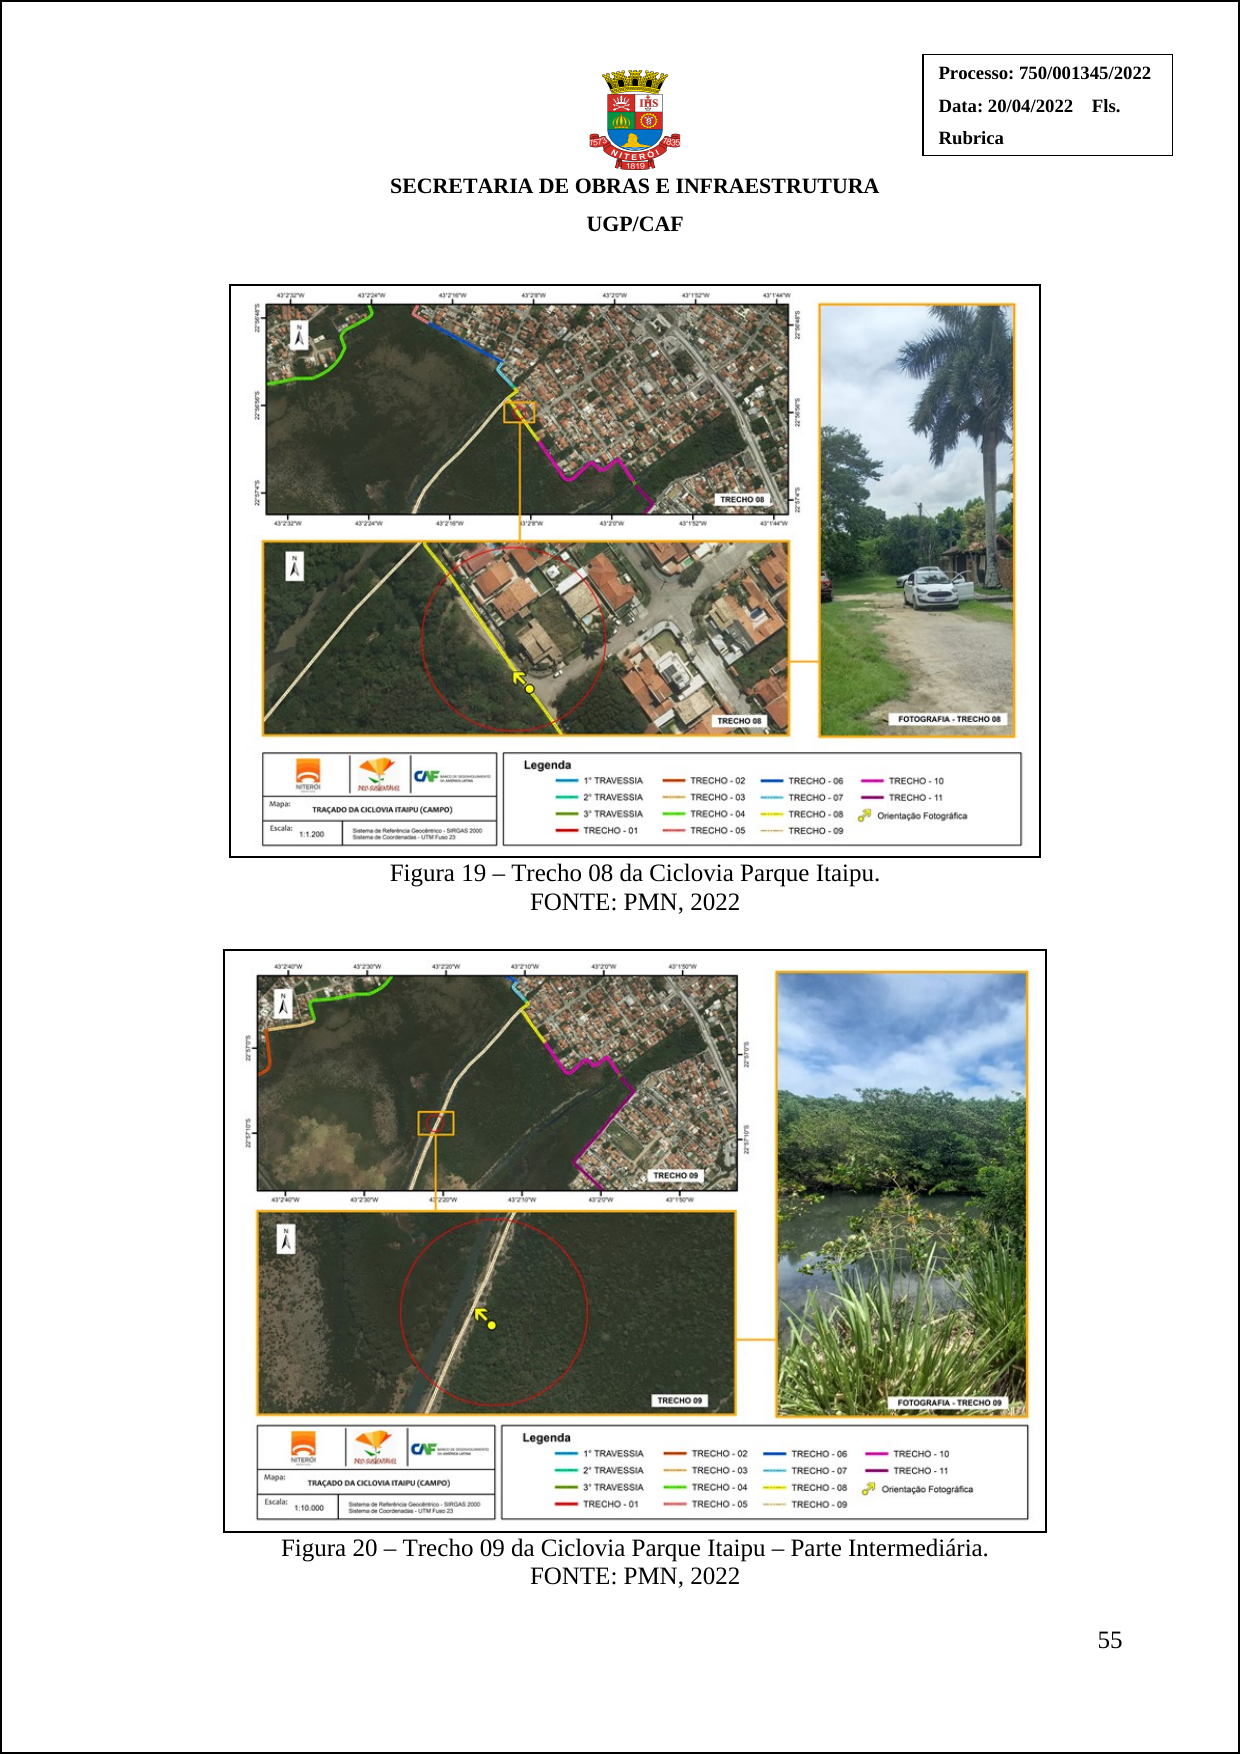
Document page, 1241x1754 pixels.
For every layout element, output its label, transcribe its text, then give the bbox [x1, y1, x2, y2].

picture [225, 951, 1045, 1531]
text Fonte: PMN, 2022 [148, 887, 1122, 916]
text Figura 20 – Trecho 09 da Ciclovia Parque Itaipu – Parte Intermediária. [148, 1533, 1122, 1561]
picture [589, 70, 681, 170]
text Fonte: PMN, 2022 [148, 1561, 1122, 1590]
text Figura 19 – Trecho 08 da Ciclovia Parque Itaipu. [148, 858, 1122, 887]
picture [231, 286, 1039, 856]
